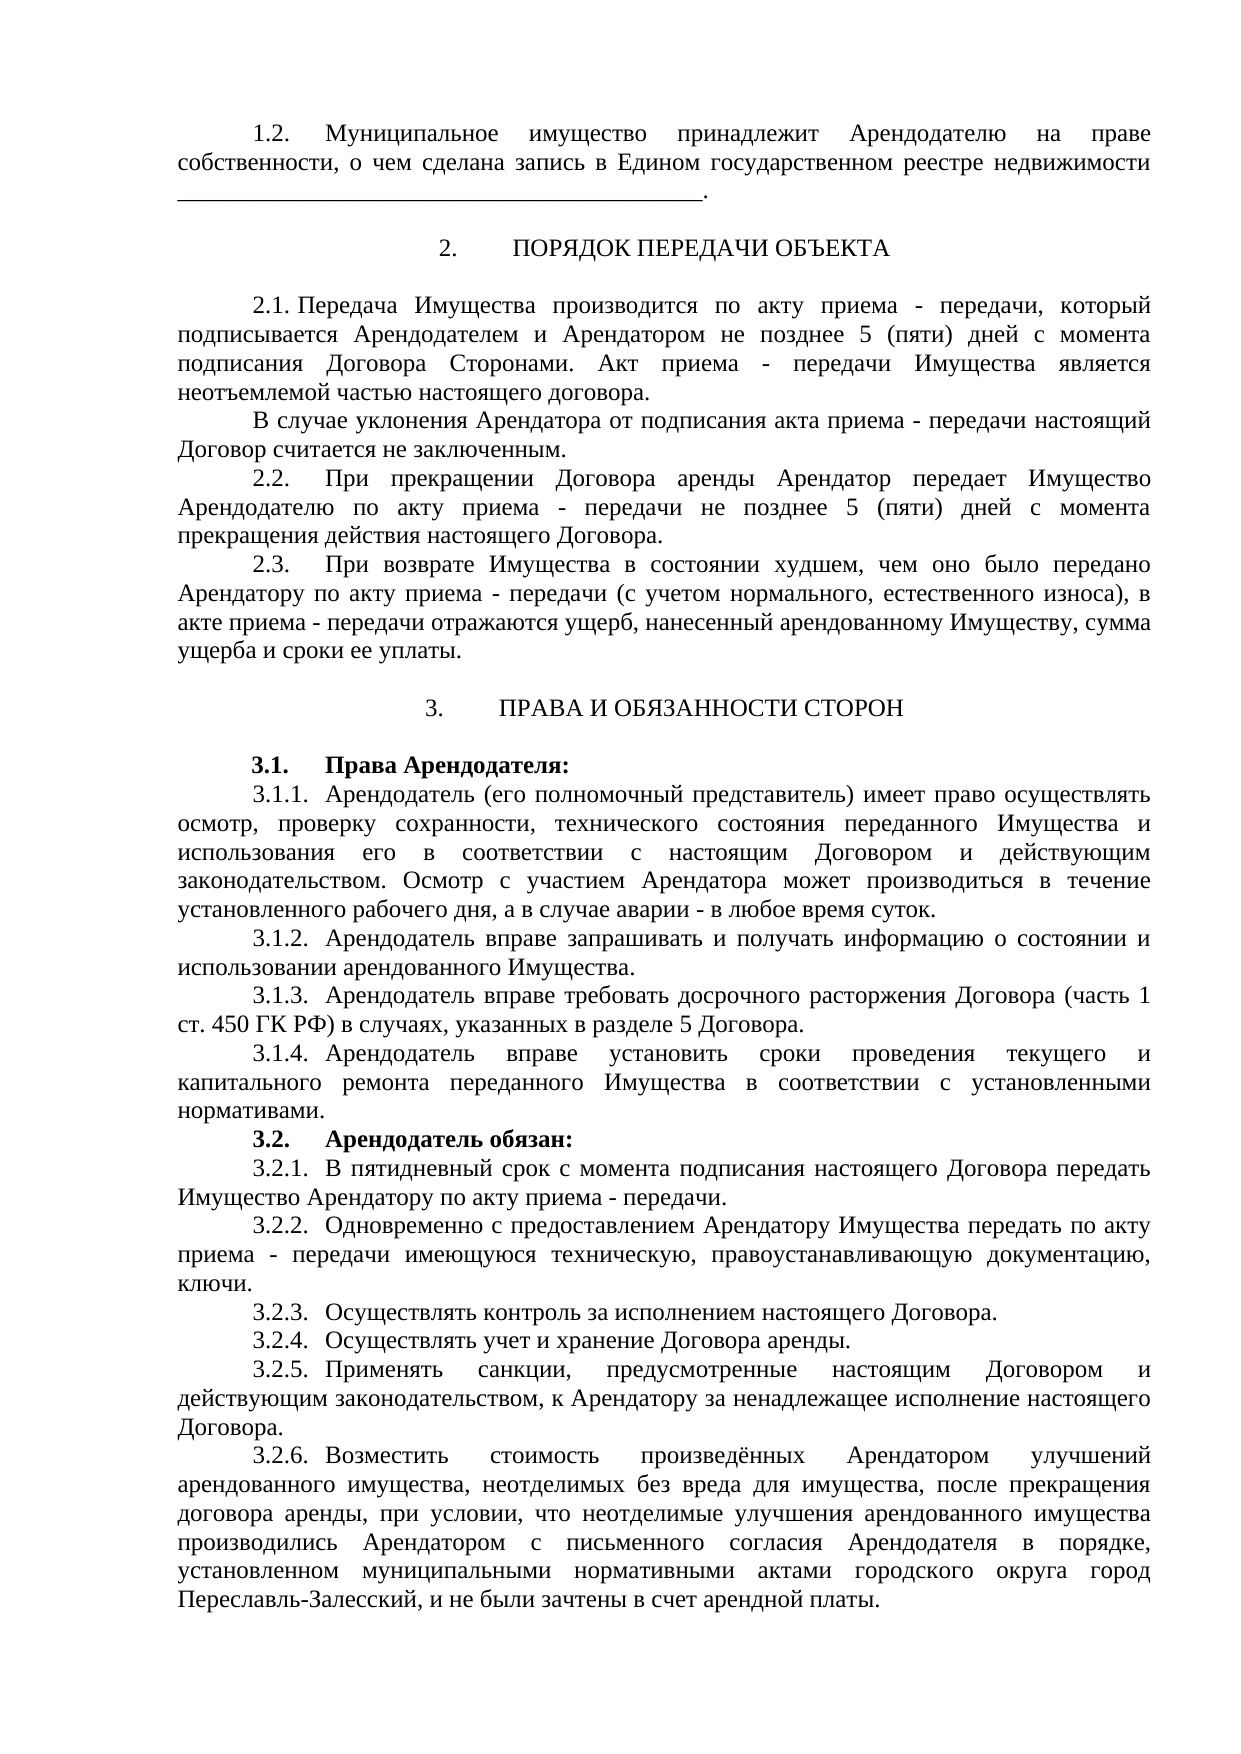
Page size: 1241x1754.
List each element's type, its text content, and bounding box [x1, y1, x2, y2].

text 3.2.4. Осуществлять учет и хранение Договора аренды. [177, 1326, 1152, 1354]
text 3.1.3. Арендодатель вправе требовать досрочного расторжения Договора (часть 1 ст. 450 ГК РФ) в случаях, указанных в разделе 5 Договора. [177, 981, 1152, 1038]
text 1.2. Муниципальное имущество принадлежит Арендодателю на праве собственности, о чем сделана запись в Едином государственном реестре недвижимости __________________________________________. [177, 118, 1152, 204]
text 3.2.6. Возместить стоимость произведённых Арендатором улучшений арендованного имущества, неотделимых без вреда для имущества, после прекращения договора аренды, при условии, что неотделимые улучшения арендованного имущества производились Арендатором с письменного согласия Арендодателя в порядке, установленном муниципальными нормативными актами городского округа город Переславль-Залесский, и не были зачтены в счет арендной платы. [177, 1441, 1152, 1613]
text 2.2. При прекращении Договора аренды Арендатор передает Имущество Арендодателю по акту приема - передачи не позднее 5 (пяти) дней с момента прекращения действия настоящего Договора. [177, 463, 1152, 549]
text 3.1.1. Арендодатель (его полномочный представитель) имеет право осуществлять осмотр, проверку сохранности, технического состояния переданного Имущества и использования его в соответствии с настоящим Договором и действующим законодательством. Осмотр с участием Арендатора может производиться в течение установленного рабочего дня, а в случае аварии - в любое время суток. [177, 779, 1152, 923]
text 3.2.3. Осуществлять контроль за исполнением настоящего Договора. [177, 1297, 1152, 1326]
text 3.1. Права Арендодателя: [177, 751, 1152, 779]
text 3.2.1. В пятидневный срок с момента подписания настоящего Договора передать Имущество Арендатору по акту приема - передачи. [177, 1153, 1152, 1211]
text 3.2. Арендодатель обязан: [177, 1124, 1152, 1153]
text 3.1.2. Арендодатель вправе запрашивать и получать информацию о состоянии и использовании арендованного Имущества. [177, 923, 1152, 981]
text 3. ПРАВА И ОБЯЗАННОСТИ СТОРОН [177, 693, 1152, 722]
text 2.3. При возврате Имущества в состоянии худшем, чем оно было передано Арендатору по акту приема - передачи (с учетом нормального, естественного износа), в акте приема - передачи отражаются ущерб, нанесенный арендованному Имуществу, сумма ущерба и сроки ее уплаты. [177, 549, 1152, 664]
text 2.1. Передача Имущества производится по акту приема - передачи, который подписывается Арендодателем и Арендатором не позднее 5 (пяти) дней с момента подписания Договора Сторонами. Акт приема - передачи Имущества является неотъемлемой частью настоящего договора. [177, 291, 1152, 406]
text В случае уклонения Арендатора от подписания акта приема - передачи настоящий Договор считается не заключенным. [177, 406, 1152, 463]
text 3.2.5. Применять санкции, предусмотренные настоящим Договором и действующим законодательством, к Арендатору за ненадлежащее исполнение настоящего Договора. [177, 1354, 1152, 1441]
text 2. ПОРЯДОК ПЕРЕДАЧИ ОБЪЕКТА [177, 233, 1152, 262]
text 3.2.2. Одновременно с предоставлением Арендатору Имущества передать по акту приема - передачи имеющуюся техническую, правоустанавливающую документацию, ключи. [177, 1211, 1152, 1297]
text 3.1.4. Арендодатель вправе установить сроки проведения текущего и капитального ремонта переданного Имущества в соответствии с установленными нормативами. [177, 1038, 1152, 1124]
